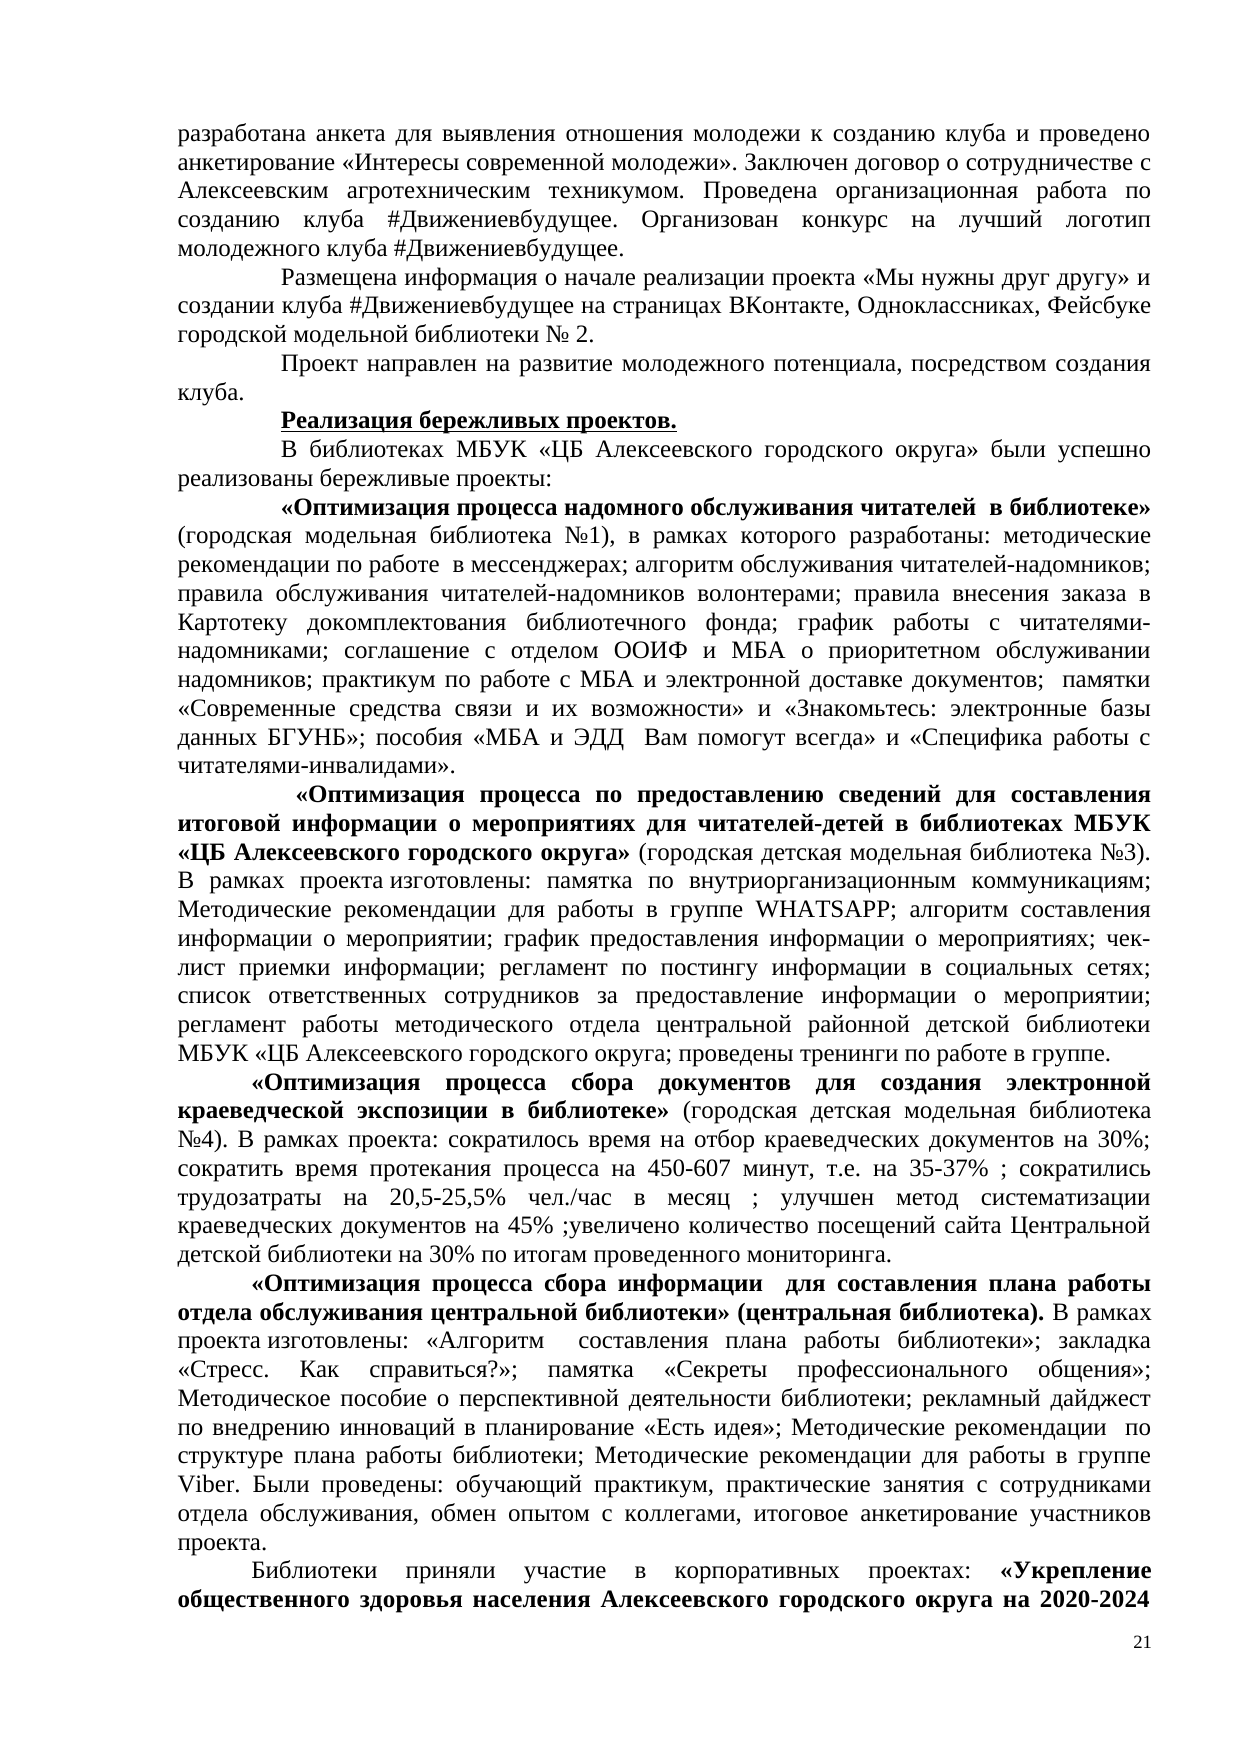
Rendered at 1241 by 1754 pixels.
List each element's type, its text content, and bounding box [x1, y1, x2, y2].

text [177, 118, 1152, 262]
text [177, 1556, 1152, 1613]
text Размещена информация о начале реализации проекта «Мы нужны друг другу» и создании клуба #Движениевбудущее на страницах ВКонтакте, Одноклассниках, Фейсбуке городской модельной библиотеки № 2. [177, 262, 1152, 348]
text Проект направлен на развитие молодежного потенциала, посредством создания клуба. [177, 348, 1152, 406]
text «Оптимизация процесса надомного обслуживания читателей в библиотеке» (городская модельная библиотека №1), в рамках которого разработаны: методические рекомендации по работе в мессенджерах; алгоритм обслуживания читателей-надомников; правила обслуживания читателей-надомников волонтерами; правила внесения заказа в Картотеку докомплектования библиотечного фонда; график работы с читателями-надомниками; соглашение с отделом ООИФ и МБА о приоритетном обслуживании надомников; практикум по работе с МБА и электронной доставке документов; памятки «Современные средства связи и их возможности» и «Знакомьтесь: электронные базы данных БГУНБ»; пособия «МБА и ЭДД Вам помогут всегда» и «Специфика работы с читателями-инвалидами». [177, 492, 1152, 779]
text «Оптимизация процесса сбора информации для составления плана работы отдела обслуживания центральной библиотеки» (центральная библиотека). В рамках проекта изготовлены: «Алгоритм составления плана работы библиотеки»; закладка «Стресс. Как справиться?»; памятка «Секреты профессионального общения»; Методическое пособие о перспективной деятельности библиотеки; рекламный дайджест по внедрению инноваций в планирование «Есть идея»; Методические рекомендации по структуре плана работы библиотеки; Методические рекомендации для работы в группе Viber. Были проведены: обучающий практикум, практические занятия с сотрудниками отдела обслуживания, обмен опытом с коллегами, итоговое анкетирование участников проекта. [177, 1268, 1152, 1556]
text «Оптимизация процесса по предоставлению сведений для составления итоговой информации о мероприятиях для читателей-детей в библиотеках МБУК «ЦБ Алексеевского городского округа» (городская детская модельная библиотека №3). В рамках проекта изготовлены: памятка по внутриорганизационным коммуникациям; Методические рекомендации для работы в группе WHATSAPP; алгоритм составления информации о мероприятии; график предоставления информации о мероприятиях; чек-лист приемки информации; регламент по постингу информации в социальных сетях; список ответственных сотрудников за предоставление информации о мероприятии; регламент работы методического отдела центральной районной детской библиотеки МБУК «ЦБ Алексеевского городского округа; проведены тренинги по работе в группе. [177, 779, 1152, 1067]
text «Оптимизация процесса сбора документов для создания электронной краеведческой экспозиции в библиотеке» (городская детская модельная библиотека №4). В рамках проекта: сократилось время на отбор краеведческих документов на 30%; сократить время протекания процесса на 450-607 минут, т.е. на 35-37% ; сократились трудозатраты на 20,5-25,5% чел./час в месяц ; улучшен метод систематизации краеведческих документов на 45% ;увеличено количество посещений сайта Центральной детской библиотеки на 30% по итогам проведенного мониторинга. [177, 1067, 1152, 1268]
text Реализация бережливых проектов. [177, 406, 1152, 434]
text В библиотеках МБУК «ЦБ Алексеевского городского округа» были успешно реализованы бережливые проекты: [177, 434, 1152, 492]
